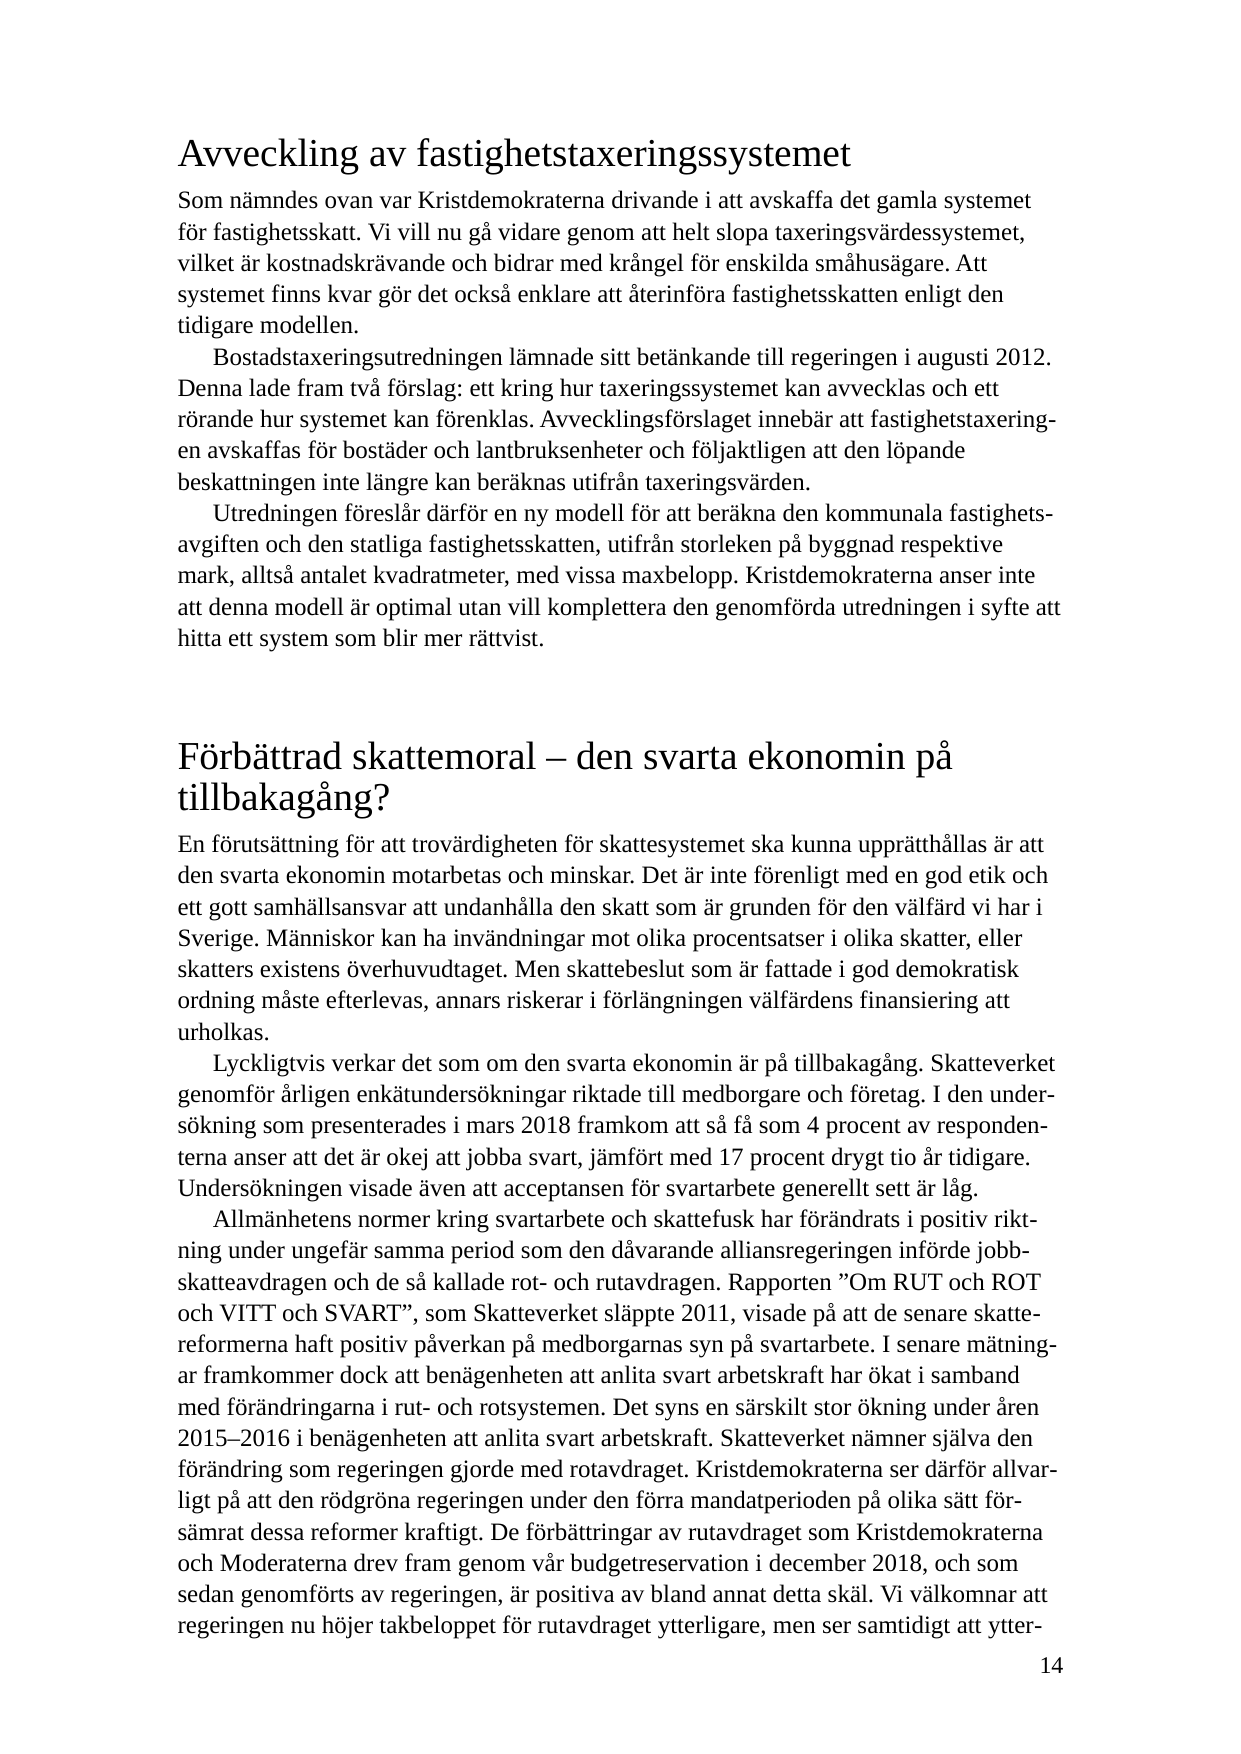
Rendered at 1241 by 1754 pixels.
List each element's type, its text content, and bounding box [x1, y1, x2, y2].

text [177, 1202, 1063, 1639]
text Som nämndes ovan var Kristdemokraterna drivande i att avskaffa det gamla systemet för fastighetsskatt. Vi vill nu gå vidare genom att helt slopa taxeringsvärdessystemet, vilket är kostnadskrävande och bidrar med krångel för enskilda småhusägare. Att systemet finns kvar gör det också enklare att återinföra fastighetsskatten enligt den tidigare modellen. [177, 183, 1063, 339]
text En förutsättning för att trovärdigheten för skattesystemet ska kunna upprätthållas är att den svarta ekonomin motarbetas och minskar. Det är inte förenligt med en god etik och ett gott samhällsansvar att undanhålla den skatt som är grunden för den välfärd vi har i Sverige. Människor kan ha invändningar mot olika procentsatser i olika skatter, eller skatters existens överhuvudtaget. Men skattebeslut som är fattade i god demokratisk ordning måste efterlevas, annars riskerar i förlängningen välfärdens finansiering att urholkas. [177, 827, 1063, 1045]
subtitle Förbättrad skattemoral – den svarta ekonomin på tillbakagång? [177, 737, 1063, 818]
text Lyckligtvis verkar det som om den svarta ekonomin är på tillbakagång. Skatteverket genomför årligen enkätundersökningar riktade till medborgare och företag. I den undersökning som presenterades i mars 2018 framkom att så få som 4 procent av respondenterna anser att det är okej att jobba svart, jämfört med 17 procent drygt tio år tidigare. Undersökningen visade även att acceptansen för svartarbete generellt sett är låg. [177, 1045, 1063, 1202]
text Utredningen föreslår därför en ny modell för att beräkna den kommunala fastighetsavgiften och den statliga fastighetsskatten, utifrån storleken på byggnad respektive mark, alltså antalet kvadratmeter, med vissa maxbelopp. Kristdemokraterna anser inte att denna modell är optimal utan vill komplettera den genomförda utredningen i syfte att hitta ett system som blir mer rättvist. [177, 495, 1063, 652]
subtitle Avveckling av fastighetstaxeringssystemet [177, 134, 1063, 174]
text Bostadstaxeringsutredningen lämnade sitt betänkande till regeringen i augusti 2012. Denna lade fram två förslag: ett kring hur taxeringssystemet kan avvecklas och ett rörande hur systemet kan förenklas. Avvecklingsförslaget innebär att fastighetstaxeringen avskaffas för bostäder och lantbruksenheter och följaktligen att den löpande beskattningen inte längre kan beräknas utifrån taxeringsvärden. [177, 339, 1063, 495]
